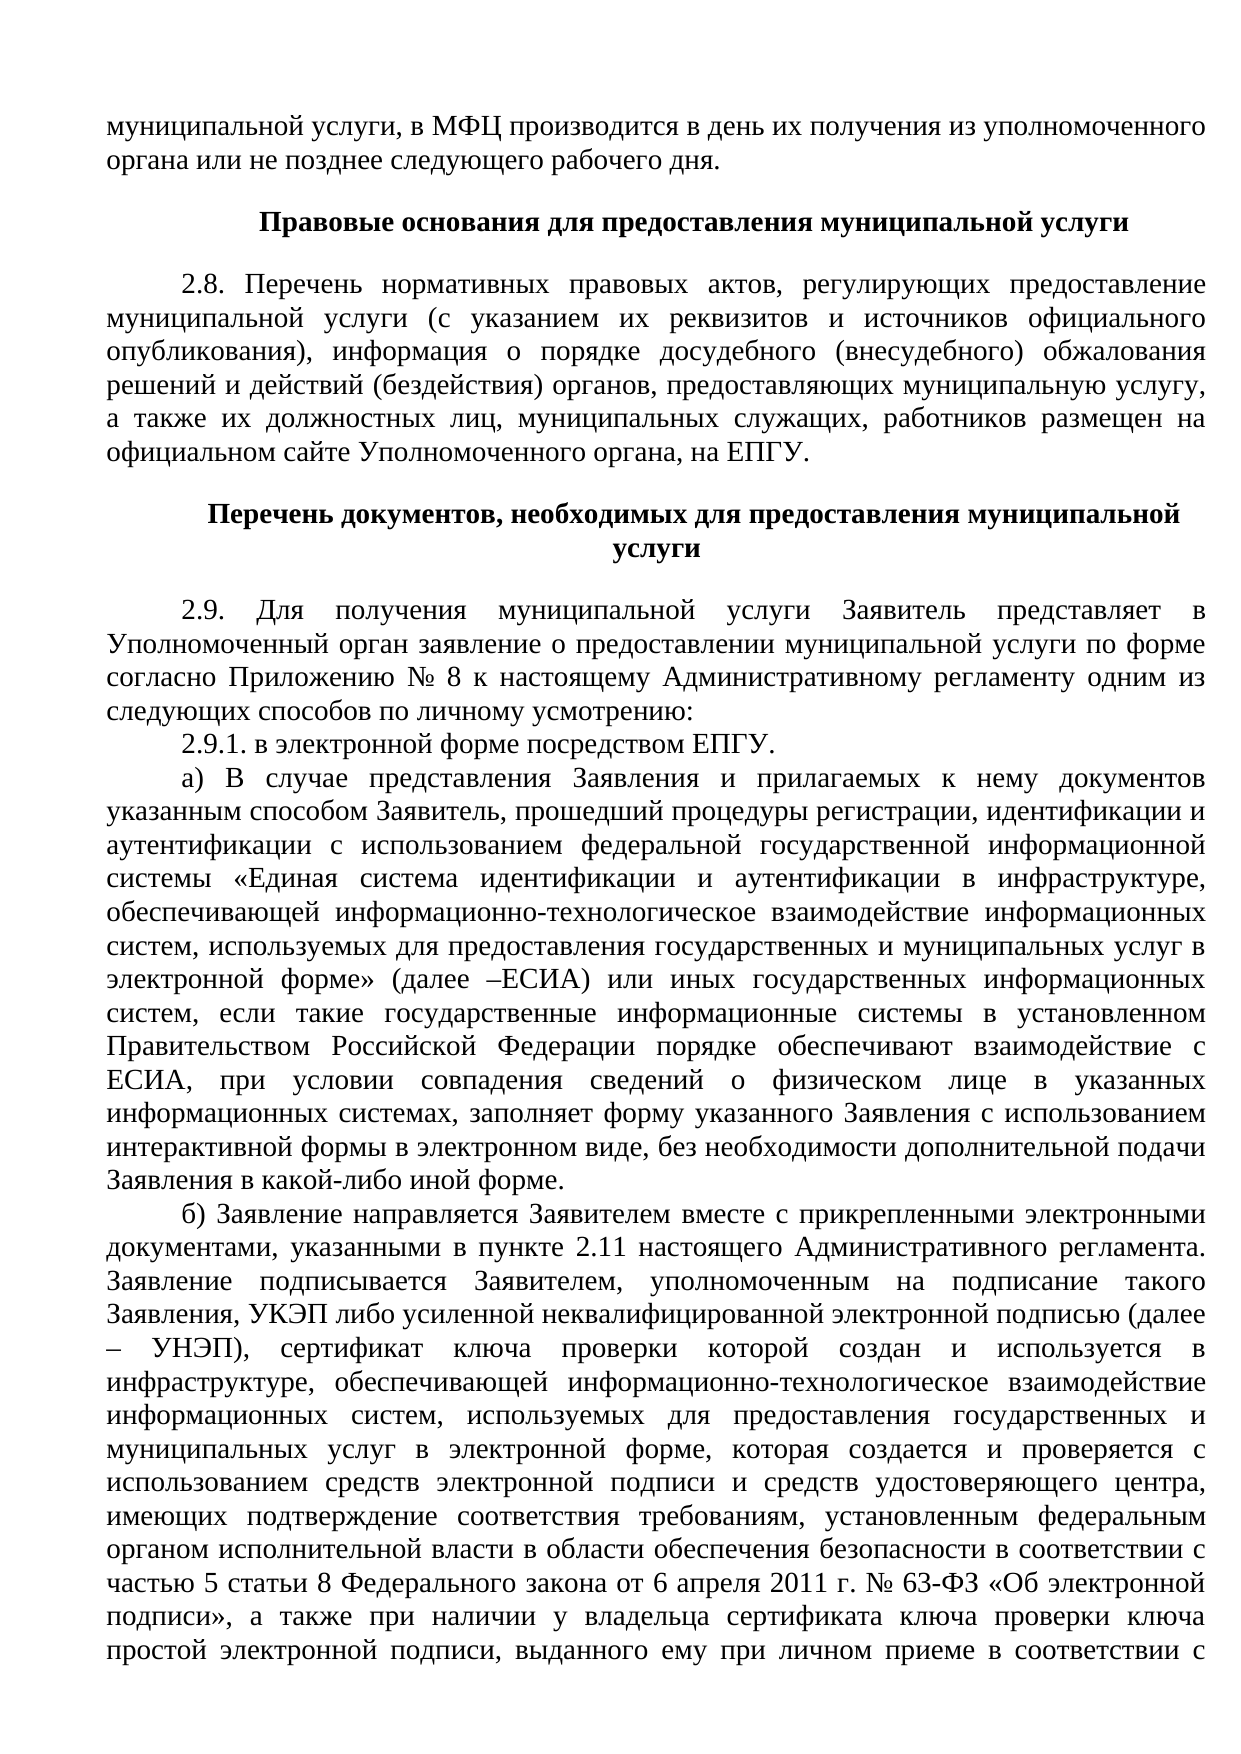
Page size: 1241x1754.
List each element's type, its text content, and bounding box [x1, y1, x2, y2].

text 2.8. Перечень нормативных правовых актов, регулирующих предоставление муниципальной услуги (с указанием их реквизитов и источников официального опубликования), информация о порядке досудебного (внесудебного) обжалования решений и действий (бездействия) органов, предоставляющих муниципальную услугу, а также их должностных лиц, муниципальных служащих, работников размещен на официальном сайте Уполномоченного органа, на ЕПГУ. [106, 266, 1207, 468]
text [106, 108, 1207, 175]
text 2.9. Для получения муниципальной услуги Заявитель представляет в Уполномоченный орган заявление о предоставлении муниципальной услуги по форме согласно Приложению № 8 к настоящему Административному регламенту одним из следующих способов по личному усмотрению: [106, 592, 1207, 726]
text 2.9.1. в электронной форме посредством ЕПГУ. [106, 726, 1207, 760]
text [106, 1196, 1207, 1666]
text а) В случае представления Заявления и прилагаемых к нему документов указанным способом Заявитель, прошедший процедуры регистрации, идентификации и аутентификации с использованием федеральной государственной информационной системы «Единая система идентификации и аутентификации в инфраструктуре, обеспечивающей информационно-технологическое взаимодействие информационных систем, используемых для предоставления государственных и муниципальных услуг в электронной форме» (далее –ЕСИА) или иных государственных информационных систем, если такие государственные информационные системы в установленном Правительством Российской Федерации порядке обеспечивают взаимодействие с ЕСИА, при условии совпадения сведений о физическом лице в указанных информационных системах, заполняет форму указанного Заявления с использованием интерактивной формы в электронном виде, без необходимости дополнительной подачи Заявления в какой-либо иной форме. [106, 760, 1207, 1196]
text Правовые основания для предоставления муниципальной услуги [106, 204, 1207, 238]
text Перечень документов, необходимых для предоставления муниципальной услуги [106, 496, 1207, 563]
